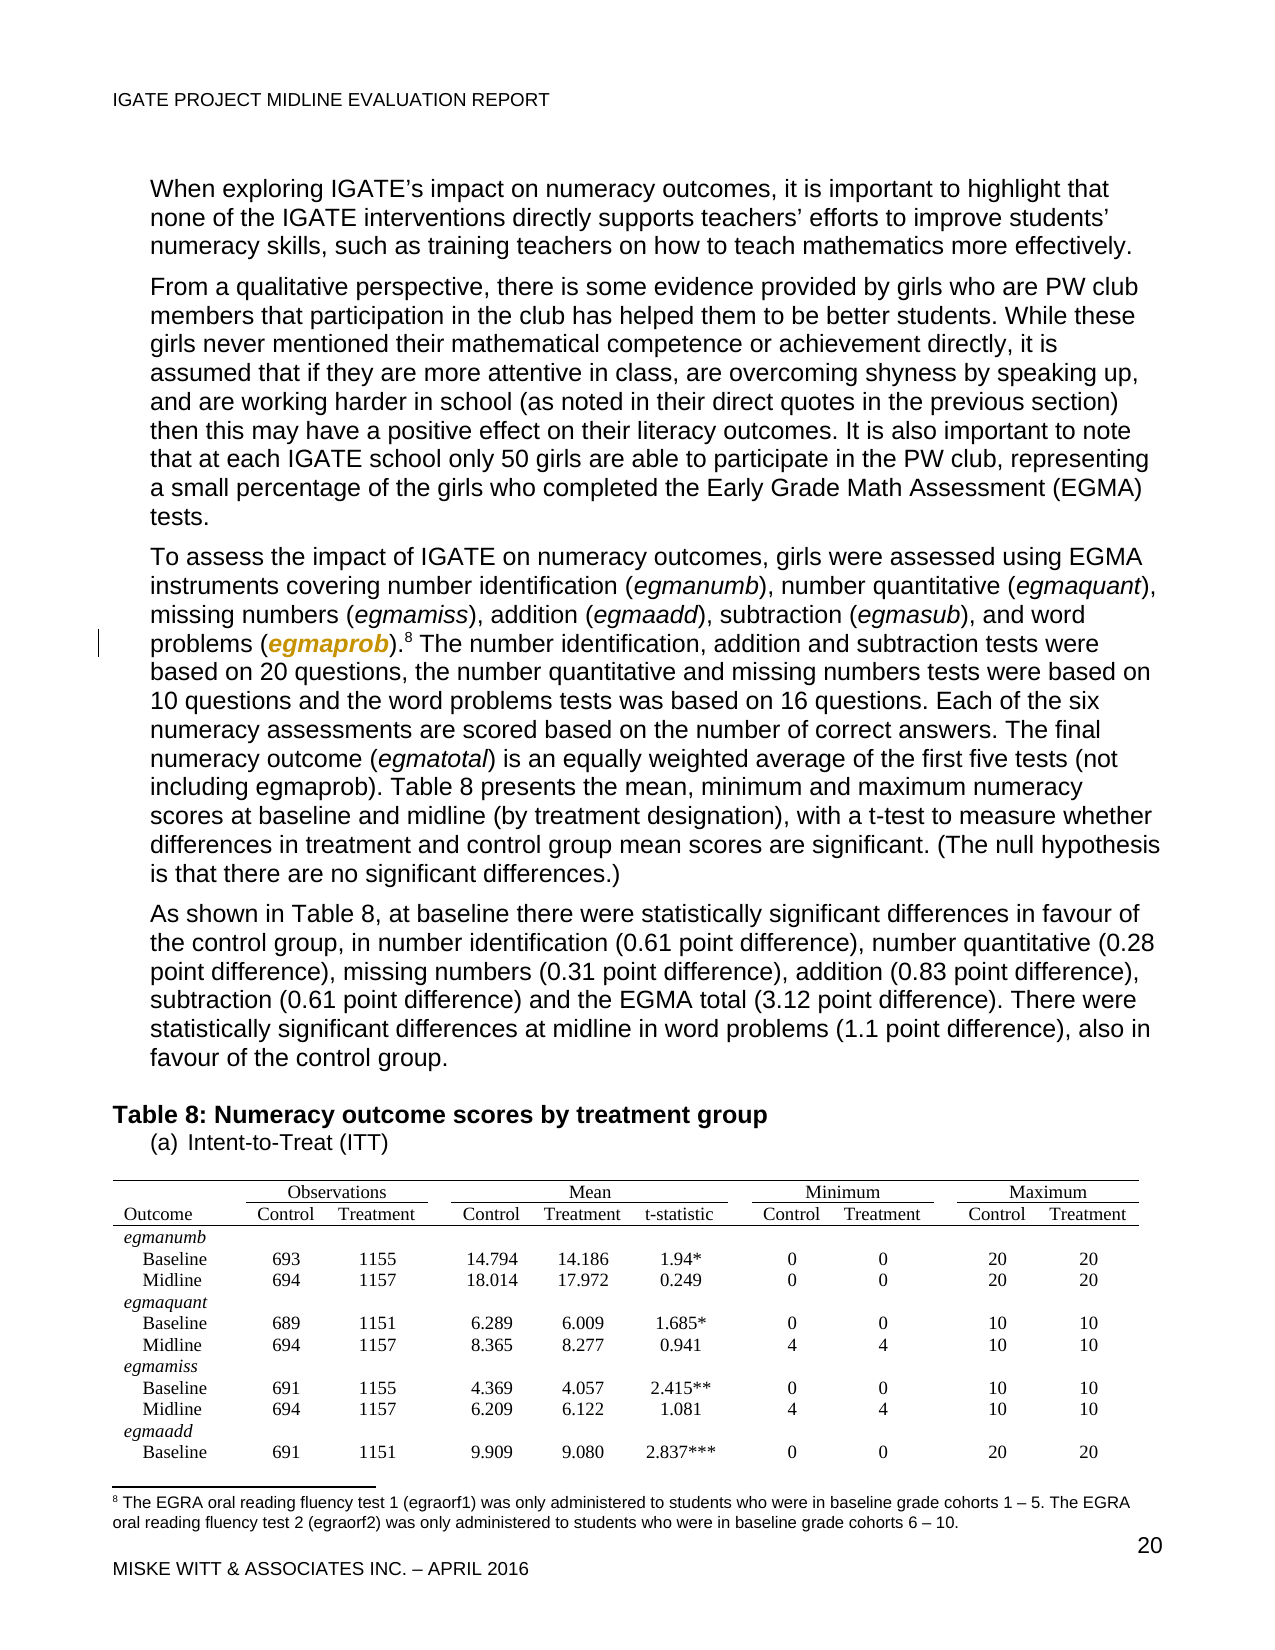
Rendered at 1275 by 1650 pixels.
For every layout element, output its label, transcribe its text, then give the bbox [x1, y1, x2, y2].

table_cell [101, 1156, 1150, 1463]
list From a qualitative perspective, there is some evidence provided by girls who are PW club members that participation in the club has helped them to be better students. While these girls never mentioned their mathematical competence or achievement directly, it is assumed that if they are more attentive in class, are overcoming shyness by speaking up, and are working harder in school (as noted in their direct quotes in the previous section) then this may have a positive effect on their literacy outcomes. It is also important to note that at each IGATE school only 50 girls are able to participate in the PW club, representing a small percentage of the girls who completed the Early Grade Math Assessment (EGMA) tests. [150, 272, 1162, 531]
list To assess the impact of IGATE on numeracy outcomes, girls were assessed using EGMA instruments covering number identification (egmanumb), number quantitative (egmaquant), missing numbers (egmamiss), addition (egmaadd), subtraction (egmasub), and word problems (egmaprob). The number identification, addition and subtraction tests were based on 20 questions, the number quantitative and missing numbers tests were based on 10 questions and the word problems tests was based on 16 questions. Each of the six numeracy assessments are scored based on the number of correct answers. The final numeracy outcome (egmatotal) is an equally weighted average of the first five tests (not including egmaprob). Table 8 presents the mean, minimum and maximum numeracy scores at baseline and midline (by treatment designation), with a t-test to measure whether differences in treatment and control group mean scores are significant. (The null hypothesis is that there are no significant differences.) [150, 542, 1162, 887]
table_header Intent-to-Treat (ITT) [101, 1129, 1150, 1156]
text Table 8: Numeracy outcome scores by treatment group [112, 1100, 1162, 1129]
text As shown in Table 8, at baseline there were statistically significant differences in favour of the control group, in number identification (0.61 point difference), number quantitative (0.28 point difference), missing numbers (0.31 point difference), addition (0.83 point difference), subtraction (0.61 point difference) and the EGMA total (3.12 point difference). There were statistically significant differences at midline in word problems (1.1 point difference), also in favour of the control group. [150, 899, 1162, 1072]
list When exploring IGATE’s impact on numeracy outcomes, it is important to highlight that none of the IGATE interventions directly supports teachers’ efforts to improve students’ numeracy skills, such as training teachers on how to teach mathematics more effectively. [150, 174, 1162, 260]
